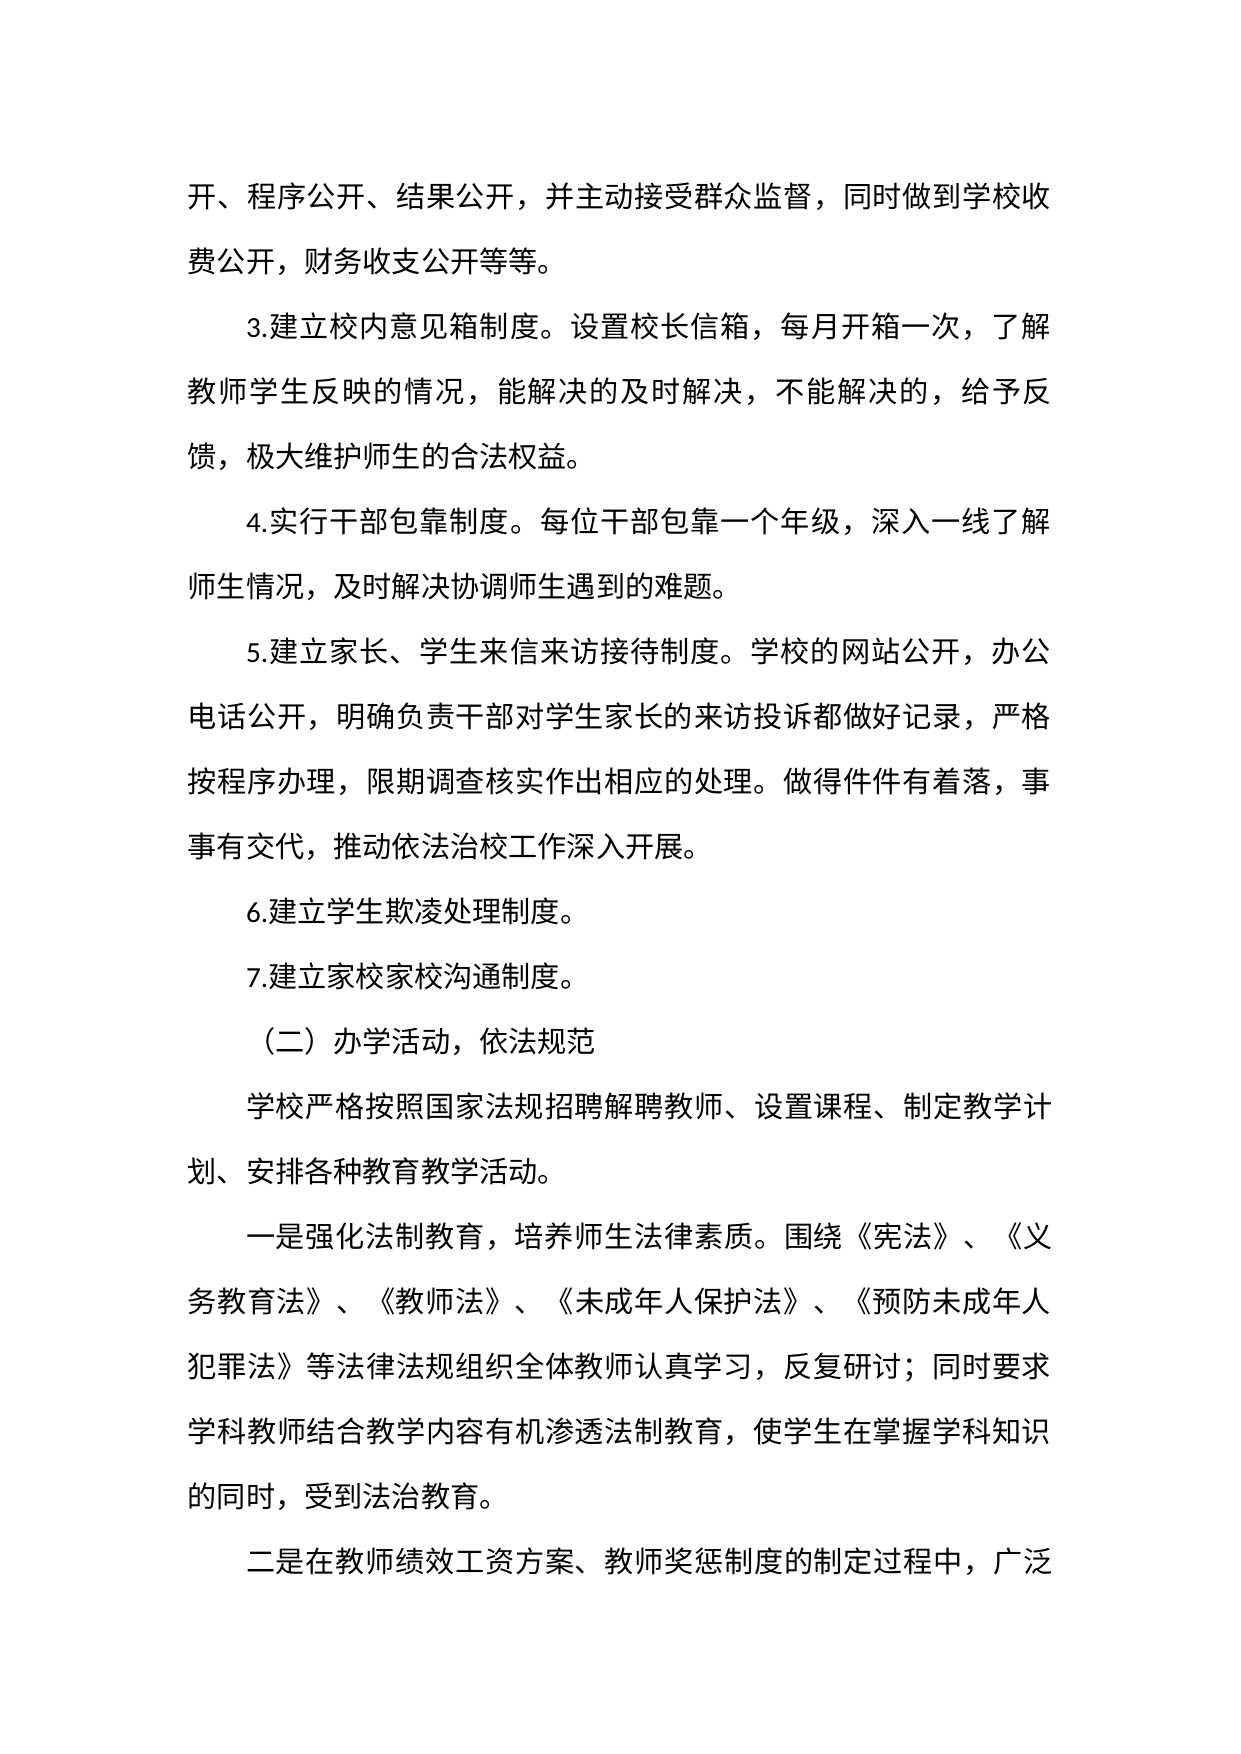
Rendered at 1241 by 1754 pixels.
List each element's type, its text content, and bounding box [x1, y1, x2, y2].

text 一是强化法制教育，培养师生法律素质。围绕《宪法》、《义务教育法》、《教师法》、《未成年人保护法》、《预防未成年人犯罪法》等法律法规组织全体教师认真学习，反复研讨；同时要求学科教师结合教学内容有机渗透法制教育，使学生在掌握学科知识的同时，受到法治教育。 [187, 1202, 1053, 1527]
text （二）办学活动，依法规范 [187, 1007, 1053, 1072]
text 3.建立校内意见箱制度。设置校长信箱，每月开箱一次，了解教师学生反映的情况，能解决的及时解决，不能解决的，给予反馈，极大维护师生的合法权益。 [187, 292, 1053, 487]
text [187, 162, 1053, 292]
text 7.建立家校家校沟通制度。 [187, 942, 1053, 1007]
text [187, 1527, 1053, 1592]
text 6.建立学生欺凌处理制度。 [187, 877, 1053, 942]
text 学校严格按照国家法规招聘解聘教师、设置课程、制定教学计划、安排各种教育教学活动。 [187, 1072, 1053, 1202]
text 5.建立家长、学生来信来访接待制度。学校的网站公开，办公电话公开，明确负责干部对学生家长的来访投诉都做好记录，严格按程序办理，限期调查核实作出相应的处理。做得件件有着落，事事有交代，推动依法治校工作深入开展。 [187, 617, 1053, 877]
text 4.实行干部包靠制度。每位干部包靠一个年级，深入一线了解师生情况，及时解决协调师生遇到的难题。 [187, 487, 1053, 617]
